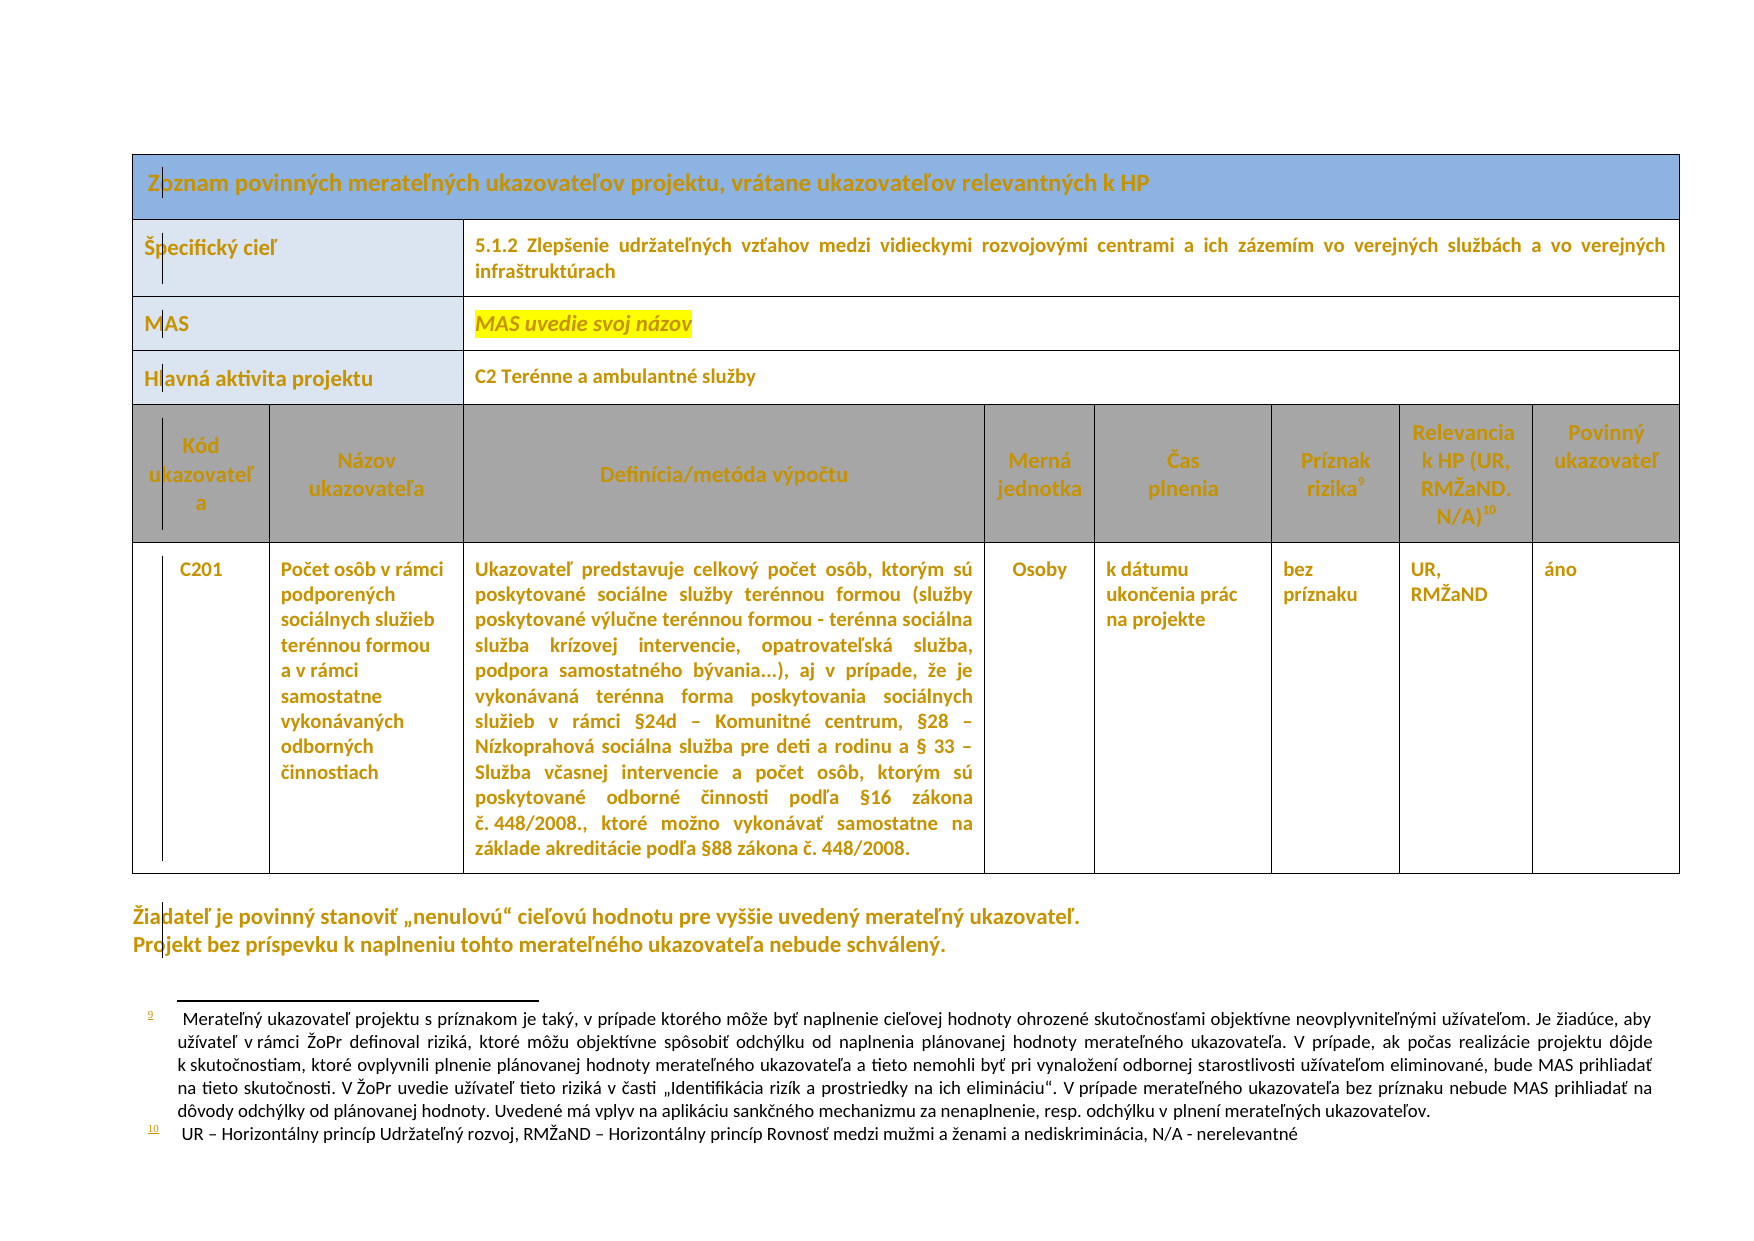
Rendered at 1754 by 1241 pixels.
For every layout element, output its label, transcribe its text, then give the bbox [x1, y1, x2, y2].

table_cell MAS uvedie svoj názov [464, 297, 1679, 350]
table_cell bez príznaku [1272, 543, 1399, 873]
table_cell Príznak rizika [1272, 405, 1399, 542]
table_cell Kód ukazovateľa [133, 405, 269, 542]
table_cell Hlavná aktivita projektu [133, 351, 463, 404]
table_cell Merná jednotka [985, 405, 1094, 542]
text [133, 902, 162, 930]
table_cell Čas plnenia [1095, 405, 1271, 542]
table_cell Povinný ukazovateľ [1533, 405, 1679, 542]
table_cell Osoby [985, 543, 1094, 873]
table_header Zoznam povinných merateľných ukazovateľov projektu, vrátane ukazovateľov relevantných k HP [133, 155, 1679, 219]
table_cell Relevancia k HP (UR, RMŽaND. N/A) [1400, 405, 1532, 542]
table_cell [464, 220, 1679, 296]
table_cell Definícia/metóda výpočtu [464, 405, 984, 542]
table_cell MAS [133, 297, 463, 350]
table_cell Názov ukazovateľa [270, 405, 463, 542]
table_cell C201 [133, 543, 269, 873]
table_cell [464, 351, 1679, 404]
table_cell k dátumu ukončenia prác na projekte [1095, 543, 1271, 873]
table_cell Počet osôb v rámci podporených sociálnych služieb terénnou formou a v rámci samostatne vykonávaných odborných činnostiach [270, 543, 463, 873]
table_cell UR, RMŽaND [1400, 543, 1532, 873]
text Projekt bez príspevku k naplneniu tohto merateľného ukazovateľa nebude schválený. [163, 930, 1653, 958]
table_cell áno [1533, 543, 1679, 873]
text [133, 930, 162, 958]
text Žiadateľ je povinný stanoviť „nenulovú“ cieľovú hodnotu pre vyššie uvedený merateľný ukazovateľ. [163, 902, 1653, 930]
table_cell Špecifický cieľ [133, 220, 463, 296]
table_cell Ukazovateľ predstavuje celkový počet osôb, ktorým sú poskytované sociálne služby terénnou formou (služby poskytované výlučne terénnou formou - terénna sociálna služba krízovej intervencie, opatrovateľská služba, podpora samostatného bývania...), aj v prípade, že je vykonávaná terénna forma poskytovania sociálnych služieb v rámci §24d – Komunitné centrum, §28 – Nízkoprahová sociálna služba pre deti a rodinu a § 33 – Služba včasnej intervencie a počet osôb, ktorým sú poskytované odborné činnosti podľa §16 zákona č. 448/2008., ktoré možno vykonávať samostatne na základe akreditácie podľa §88 zákona č. 448/2008. [464, 543, 984, 873]
